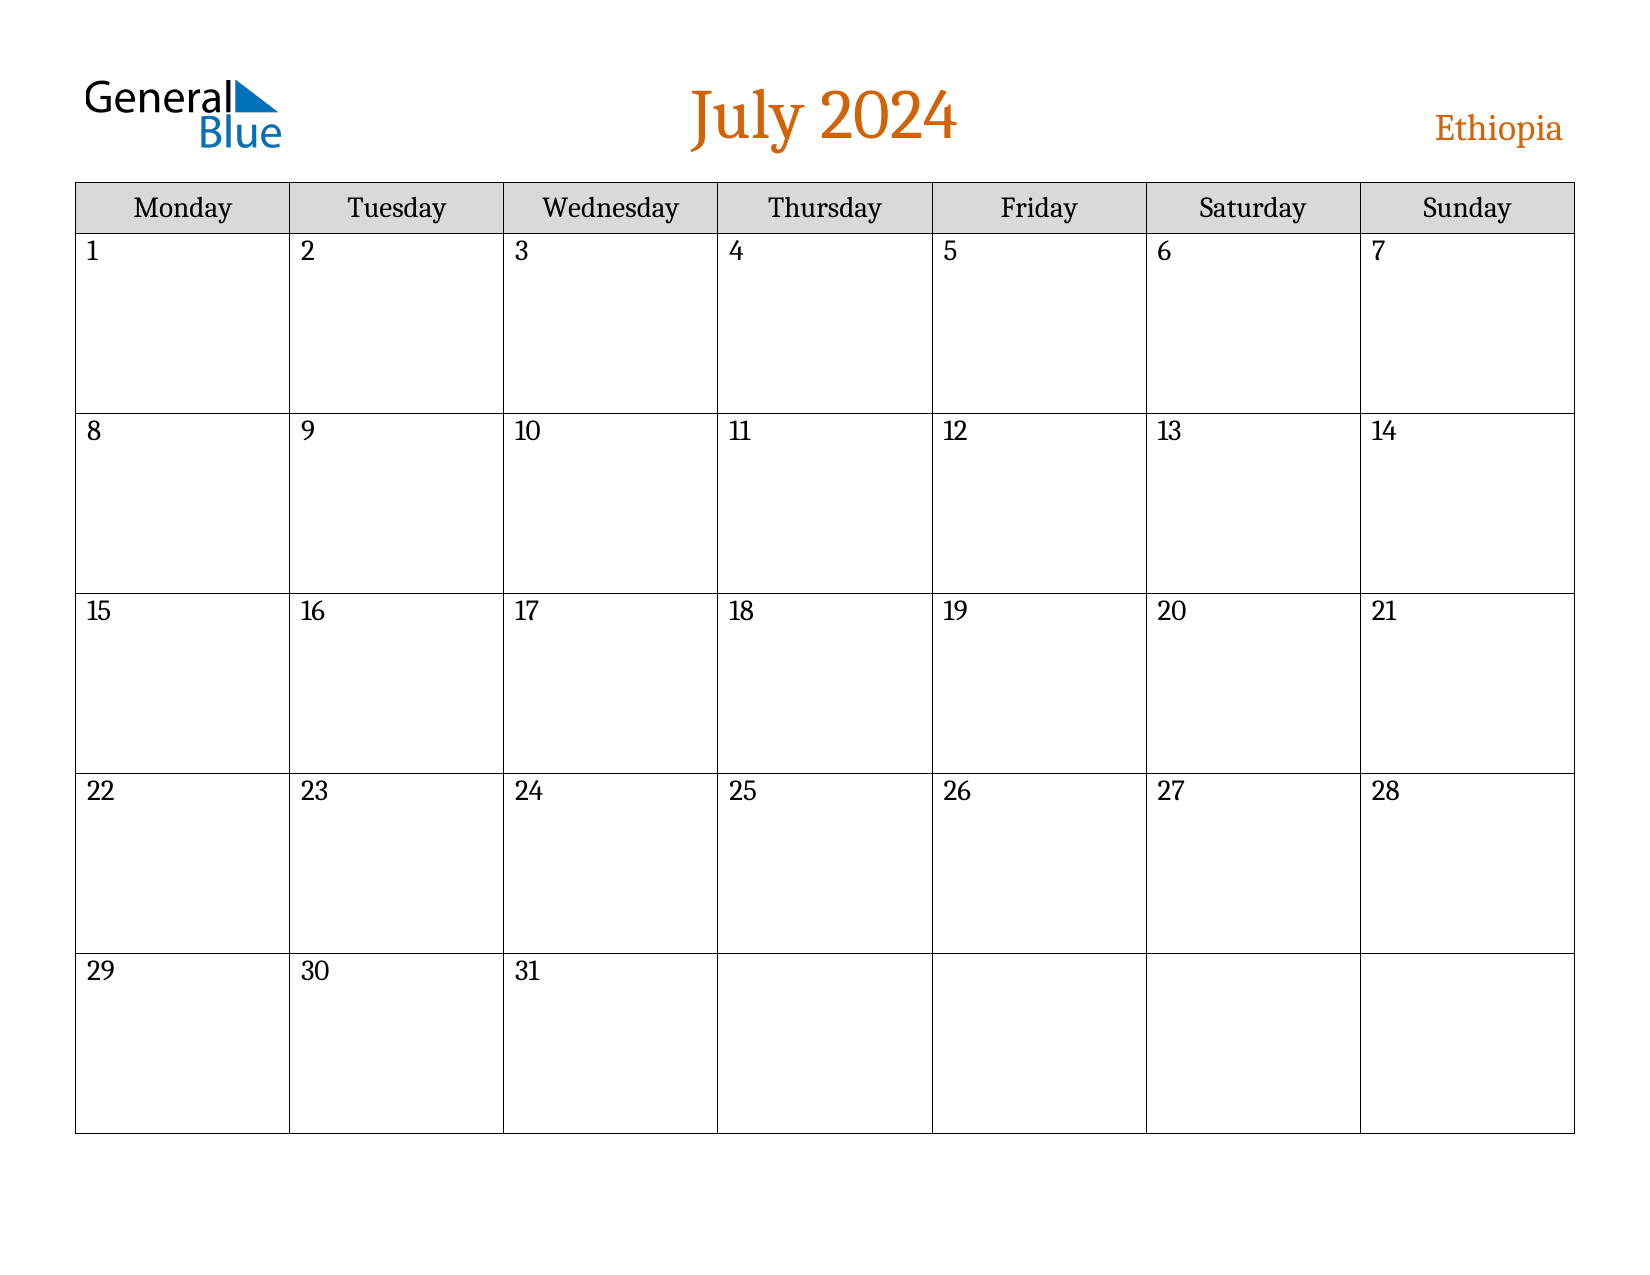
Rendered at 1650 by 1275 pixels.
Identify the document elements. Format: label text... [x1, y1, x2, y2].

table_cell 12 [933, 414, 1146, 450]
table_cell [290, 990, 503, 1133]
table_cell Tuesday [290, 183, 503, 233]
table_cell [76, 810, 289, 953]
table_cell [1147, 810, 1360, 953]
table_cell [504, 990, 717, 1133]
table_header [76, 75, 503, 182]
table_cell [1361, 810, 1574, 953]
table_cell 6 [1147, 234, 1360, 270]
table_cell [76, 450, 289, 593]
table_cell [933, 450, 1146, 593]
table_cell [290, 450, 503, 593]
table_cell 21 [1361, 594, 1574, 630]
table_cell [718, 954, 932, 990]
table_cell 16 [290, 594, 503, 630]
table_cell 20 [1147, 594, 1360, 630]
table_cell 4 [718, 234, 932, 270]
table_cell [1361, 990, 1574, 1133]
table_cell [1147, 270, 1360, 413]
table_cell 5 [933, 234, 1146, 270]
table_cell 27 [1147, 774, 1360, 810]
table_cell Saturday [1147, 183, 1360, 233]
table_cell Sunday [1361, 183, 1574, 233]
table_cell 7 [1361, 234, 1574, 270]
table_cell [290, 810, 503, 953]
table_cell 2 [290, 234, 503, 270]
table_cell [76, 270, 289, 413]
table_cell 3 [504, 234, 717, 270]
table_cell [933, 954, 1146, 990]
table_cell 9 [290, 414, 503, 450]
table_cell [504, 810, 717, 953]
table_cell [76, 630, 289, 773]
table_cell [290, 270, 503, 413]
table_cell 31 [504, 954, 717, 990]
table_cell [933, 270, 1146, 413]
table_cell Wednesday [504, 183, 717, 233]
table_cell [76, 990, 289, 1133]
table_cell 22 [76, 774, 289, 810]
table_cell [1361, 630, 1574, 773]
picture [86, 80, 281, 148]
table_cell 19 [933, 594, 1146, 630]
table_cell 30 [290, 954, 503, 990]
table_cell 18 [718, 594, 932, 630]
table_cell 11 [718, 414, 932, 450]
table_cell [718, 450, 932, 593]
table_cell 25 [718, 774, 932, 810]
table_cell [1361, 954, 1574, 990]
table_cell [933, 810, 1146, 953]
table_cell Friday [933, 183, 1146, 233]
table_cell 13 [1147, 414, 1360, 450]
table_cell 23 [290, 774, 503, 810]
table_cell Thursday [718, 183, 932, 233]
table_cell [1147, 630, 1360, 773]
table_cell 28 [1361, 774, 1574, 810]
table_cell [290, 630, 503, 773]
table_cell 14 [1361, 414, 1574, 450]
table_cell 15 [76, 594, 289, 630]
table_cell 29 [76, 954, 289, 990]
table_cell [1361, 450, 1574, 593]
table_cell [718, 270, 932, 413]
table_cell [1147, 450, 1360, 593]
table_cell 10 [504, 414, 717, 450]
table_header Ethiopia [1146, 75, 1574, 182]
table_cell [718, 630, 932, 773]
table_cell [1147, 954, 1360, 990]
table_header July 2024 [504, 75, 1146, 182]
table_cell [504, 630, 717, 773]
table_cell [933, 630, 1146, 773]
table_cell [933, 990, 1146, 1133]
table_cell 24 [504, 774, 717, 810]
table_cell Monday [76, 183, 289, 233]
table_cell 8 [76, 414, 289, 450]
table_cell 26 [933, 774, 1146, 810]
table_cell [1147, 990, 1360, 1133]
table_cell 1 [76, 234, 289, 270]
table_cell 17 [504, 594, 717, 630]
table_cell [718, 810, 932, 953]
table_cell [718, 990, 932, 1133]
table_cell [1361, 270, 1574, 413]
table_cell [504, 270, 717, 413]
table_cell [504, 450, 717, 593]
